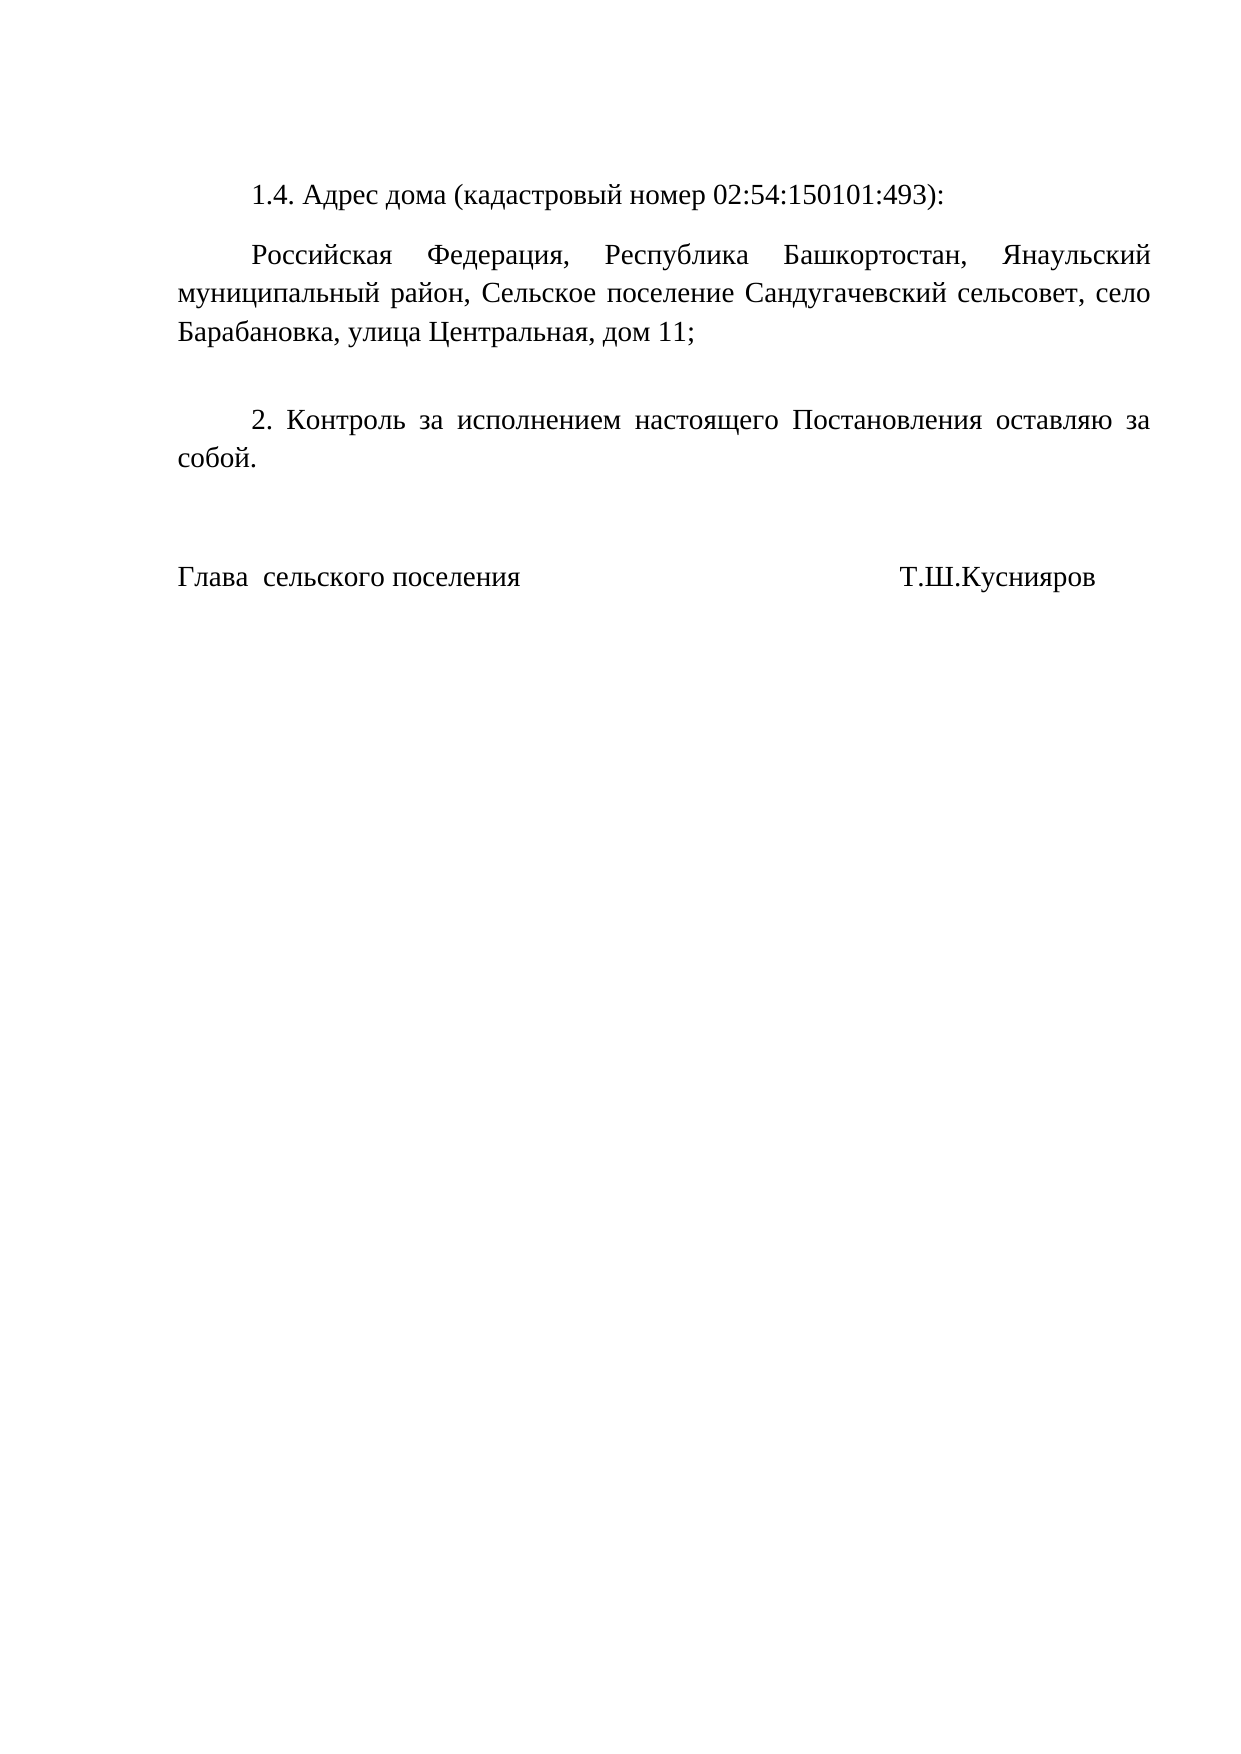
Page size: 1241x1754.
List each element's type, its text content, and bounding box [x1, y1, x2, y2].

text Российская Федерация, Республика Башкортостан, Янаульский муниципальный район, Сельское поселение Сандугачевский сельсовет, село Барабановка, улица Центральная, дом 11; [177, 237, 1152, 347]
text 1.4. Адрес дома (кадастровый номер 02:54:150101:493): [177, 177, 1152, 211]
text Глава сельского поселения Т.Ш.Куснияров [177, 559, 1152, 593]
text 2. Контроль за исполнением настоящего Постановления оставляю за собой. [177, 402, 1152, 474]
